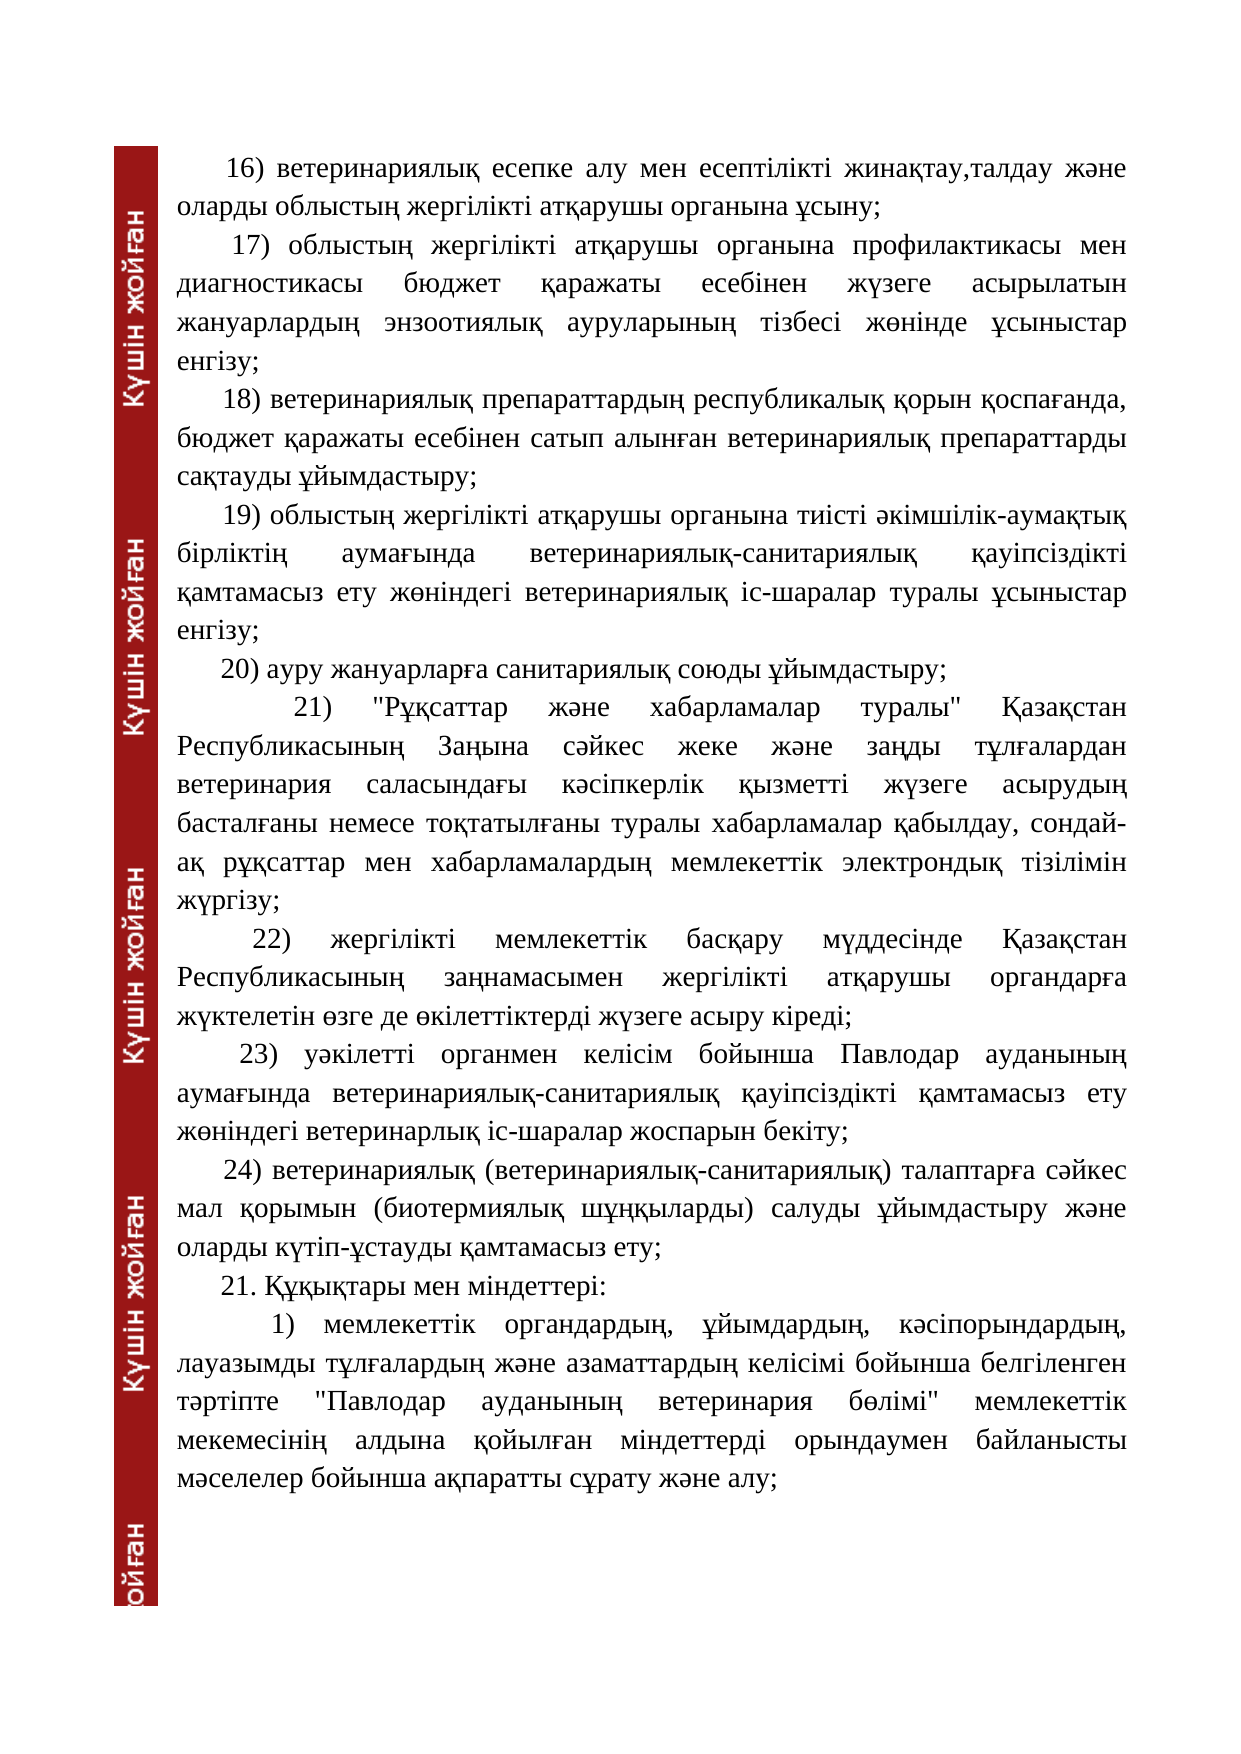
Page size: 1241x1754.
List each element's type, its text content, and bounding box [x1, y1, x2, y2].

text 17) облыстың жергілікті атқарушы органына профилактикасы мен диагностикасы бюджет қаражаты есебінен жүзеге асырылатын жануарлардың энзоотиялық ауруларының тізбесі жөнінде ұсыныстар енгізу; [112, 227, 1128, 376]
picture [114, 646, 158, 651]
picture [114, 916, 158, 921]
text 19) облыстың жергілікті атқарушы органына тиісті әкімшілік-аумақтық бірліктің аумағында ветеринариялық-санитариялық қауіпсіздікті қамтамасыз ету жөніндегі ветеринариялық іс-шаралар туралы ұсыныстар енгізу; [112, 497, 1128, 646]
picture [114, 146, 158, 150]
picture [114, 1147, 158, 1152]
text 22) жергілікті мемлекеттік басқару мүддесінде Қазақстан Республикасының заңнамасымен жергілікті атқарушы органдарға жүктелетін өзге де өкілеттіктерді жүзеге асыру кіреді; [112, 921, 1128, 1031]
picture [114, 376, 158, 381]
picture [114, 1263, 158, 1268]
picture [114, 1494, 158, 1606]
picture [114, 492, 158, 497]
text 23) уәкілетті органмен келісім бойынша Павлодар ауданының аумағында ветеринариялық-санитариялық қауіпсіздікті қамтамасыз ету жөніндегі ветеринарлық іс-шаралар жоспарын бекіту; [112, 1036, 1128, 1147]
text 21) "Рұқсаттар және хабарламалар туралы" Қазақстан Республикасының Заңына сәйкес жеке және заңды тұлғалардан ветеринария саласындағы кәсіпкерлік қызметті жүзеге асырудың басталғаны немесе тоқтатылғаны туралы хабарламалар қабылдау, сондай-ақ рұқсаттар мен хабарламалардың мемлекеттік электрондық тізілімін жүргізу; [112, 689, 1128, 916]
text 20) ауру жануарларға санитариялық союды ұйымдастыру; [112, 651, 1128, 684]
picture [114, 684, 158, 689]
text 24) ветеринариялық (ветеринариялық-санитариялық) талаптарға сәйкес мал қорымын (биотермиялық шұңқыларды) салуды ұйымдастыру және оларды күтіп-ұстауды қамтамасыз ету; [112, 1152, 1128, 1263]
text 18) ветеринариялық препараттардың республикалық қорын қоспағанда, бюджет қаражаты есебінен сатып алынған ветеринариялық препараттарды сақтауды ұйымдастыру; [112, 381, 1128, 492]
picture [114, 222, 158, 227]
picture [114, 1301, 158, 1306]
text 1) мемлекеттік органдардың, ұйымдардың, кәсіпорындардың, лауазымды тұлғалардың және азаматтардың келісімі бойынша белгіленген тәртіпте "Павлодар ауданының ветеринария бөлімі" мемлекеттік мекемесінің алдына қойылған міндеттерді орындаумен байланысты мәселелер бойынша ақпаратты сұрату және алу; [112, 1306, 1128, 1494]
text 16) ветеринариялық есепке алу мен есептілікті жинақтау,талдау және оларды облыстың жергілікті атқарушы органына ұсыну; [112, 150, 1128, 222]
text 21. Құқықтары мен міндеттері: [112, 1268, 1128, 1301]
picture [114, 1031, 158, 1036]
